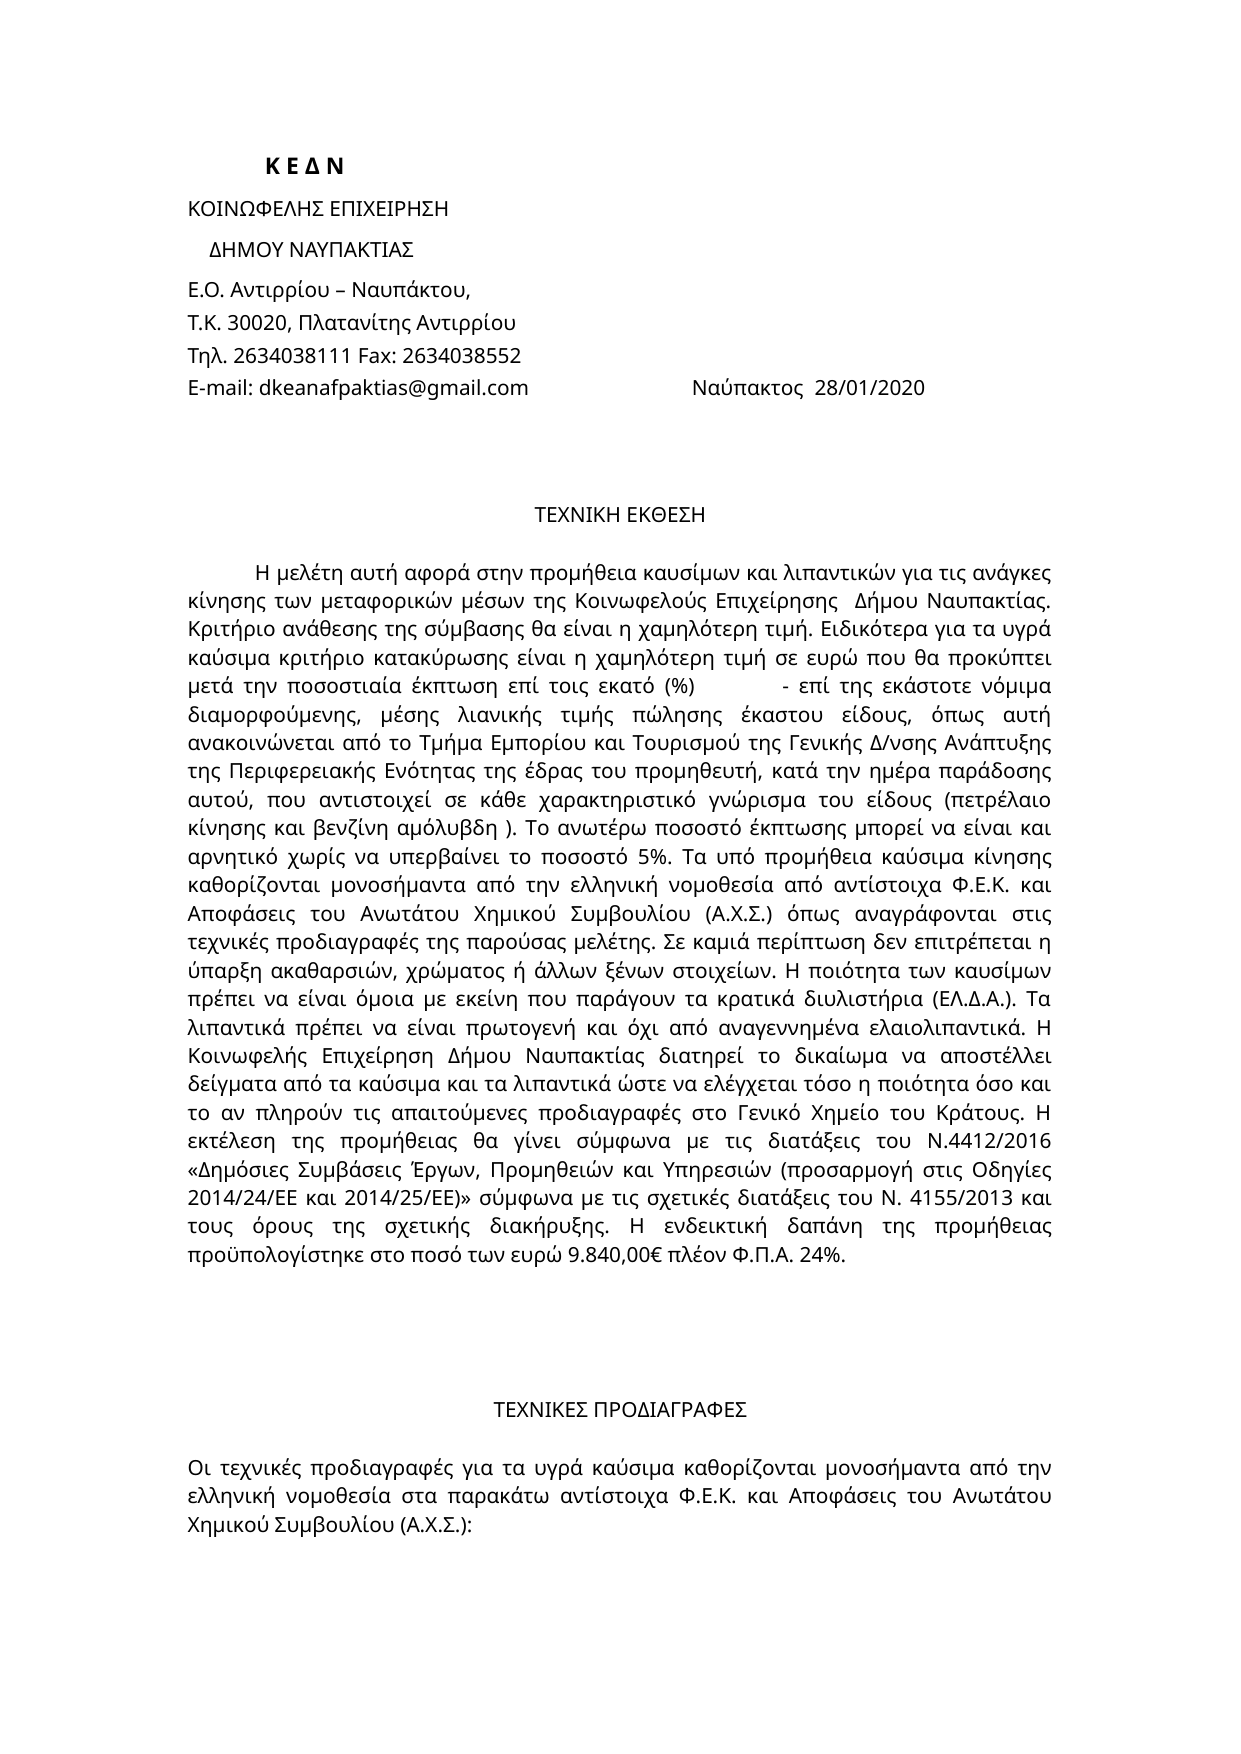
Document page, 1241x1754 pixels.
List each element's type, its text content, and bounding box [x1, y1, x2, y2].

text ΤΕΧΝΙΚΗ ΕΚΘΕΣΗ [187, 500, 1053, 528]
text Ε.Ο. Αντιρρίου – Ναυπάκτου, [187, 276, 1053, 304]
text Κ Ε Δ Ν [187, 150, 1053, 181]
text Τ.Κ. 30020, Πλατανίτης Αντιρρίου [187, 308, 1053, 337]
text Η μελέτη αυτή αφορά στην προμήθεια καυσίμων και λιπαντικών για τις ανάγκες κίνησης των μεταφορικών μέσων της Κοινωφελούς Επιχείρησης Δήμου Ναυπακτίας. Κριτήριο ανάθεσης της σύμβασης θα είναι η χαμηλότερη τιμή. Ειδικότερα για τα υγρά καύσιμα κριτήριο κατακύρωσης είναι η χαμηλότερη τιμή σε ευρώ που θα προκύπτει μετά την ποσοστιαία έκπτωση επί τοις εκατό (%) - επί της εκάστοτε νόμιμα διαμορφούμενης, μέσης λιανικής τιμής πώλησης έκαστου είδους, όπως αυτή ανακοινώνεται από το Τμήμα Εμπορίου και Τουρισμού της Γενικής Δ/νσης Ανάπτυξης της Περιφερειακής Ενότητας της έδρας του προμηθευτή, κατά την ημέρα παράδοσης αυτού, που αντιστοιχεί σε κάθε χαρακτηριστικό γνώρισμα του είδους (πετρέλαιο κίνησης και βενζίνη αμόλυβδη ). Το ανωτέρω ποσοστό έκπτωσης μπορεί να είναι και αρνητικό χωρίς να υπερβαίνει το ποσοστό 5%. Τα υπό προμήθεια καύσιμα κίνησης καθορίζονται μονοσήμαντα από την ελληνική νομοθεσία από αντίστοιχα Φ.Ε.Κ. και Αποφάσεις του Ανωτάτου Χημικού Συμβουλίου (Α.Χ.Σ.) όπως αναγράφονται στις τεχνικές προδιαγραφές της παρούσας μελέτης. Σε καμιά περίπτωση δεν επιτρέπεται η ύπαρξη ακαθαρσιών, χρώματος ή άλλων ξένων στοιχείων. Η ποιότητα των καυσίμων πρέπει να είναι όμοια με εκείνη που παράγουν τα κρατικά διυλιστήρια (ΕΛ.Δ.Α.). Τα λιπαντικά πρέπει να είναι πρωτογενή και όχι από αναγεννημένα ελαιολιπαντικά. Η Κοινωφελής Επιχείρηση Δήμου Ναυπακτίας διατηρεί το δικαίωμα να αποστέλλει δείγματα από τα καύσιμα και τα λιπαντικά ώστε να ελέγχεται τόσο η ποιότητα όσο και το αν πληρούν τις απαιτούμενες προδιαγραφές στο Γενικό Χημείο του Κράτους. Η εκτέλεση της προμήθειας θα γίνει σύμφωνα με τις διατάξεις του Ν.4412/2016 «Δημόσιες Συμβάσεις Έργων, Προμηθειών και Υπηρεσιών (προσαρμογή στις Οδηγίες 2014/24/ΕΕ και 2014/25/ΕΕ)» σύμφωνα με τις σχετικές διατάξεις του Ν. 4155/2013 και τους όρους της σχετικής διακήρυξης. Η ενδεικτική δαπάνη της προμήθειας προϋπολογίστηκε στο ποσό των ευρώ 9.840,00€ πλέον Φ.Π.Α. 24%. [187, 558, 1053, 1268]
text ΤΕΧΝΙΚΕΣ ΠΡΟΔΙΑΓΡΑΦΕΣ [187, 1395, 1053, 1424]
text E-mail: dkeanafpaktias@gmail.com Ναύπακτος 28/01/2020 [187, 373, 1053, 402]
text Τηλ. 2634038111 Fax: 2634038552 [187, 341, 1053, 369]
text Οι τεχνικές προδιαγραφές για τα υγρά καύσιμα καθορίζονται μονοσήμαντα από την ελληνική νομοθεσία στα παρακάτω αντίστοιχα Φ.Ε.Κ. και Αποφάσεις του Ανωτάτου Χημικού Συμβουλίου (Α.Χ.Σ.): [187, 1453, 1053, 1538]
text ΚΟΙΝΩΦΕΛΗΣ ΕΠΙΧΕΙΡΗΣΗ [187, 194, 1053, 222]
text ΔΗΜΟΥ ΝΑΥΠΑΚΤΙΑΣ [187, 235, 1053, 263]
